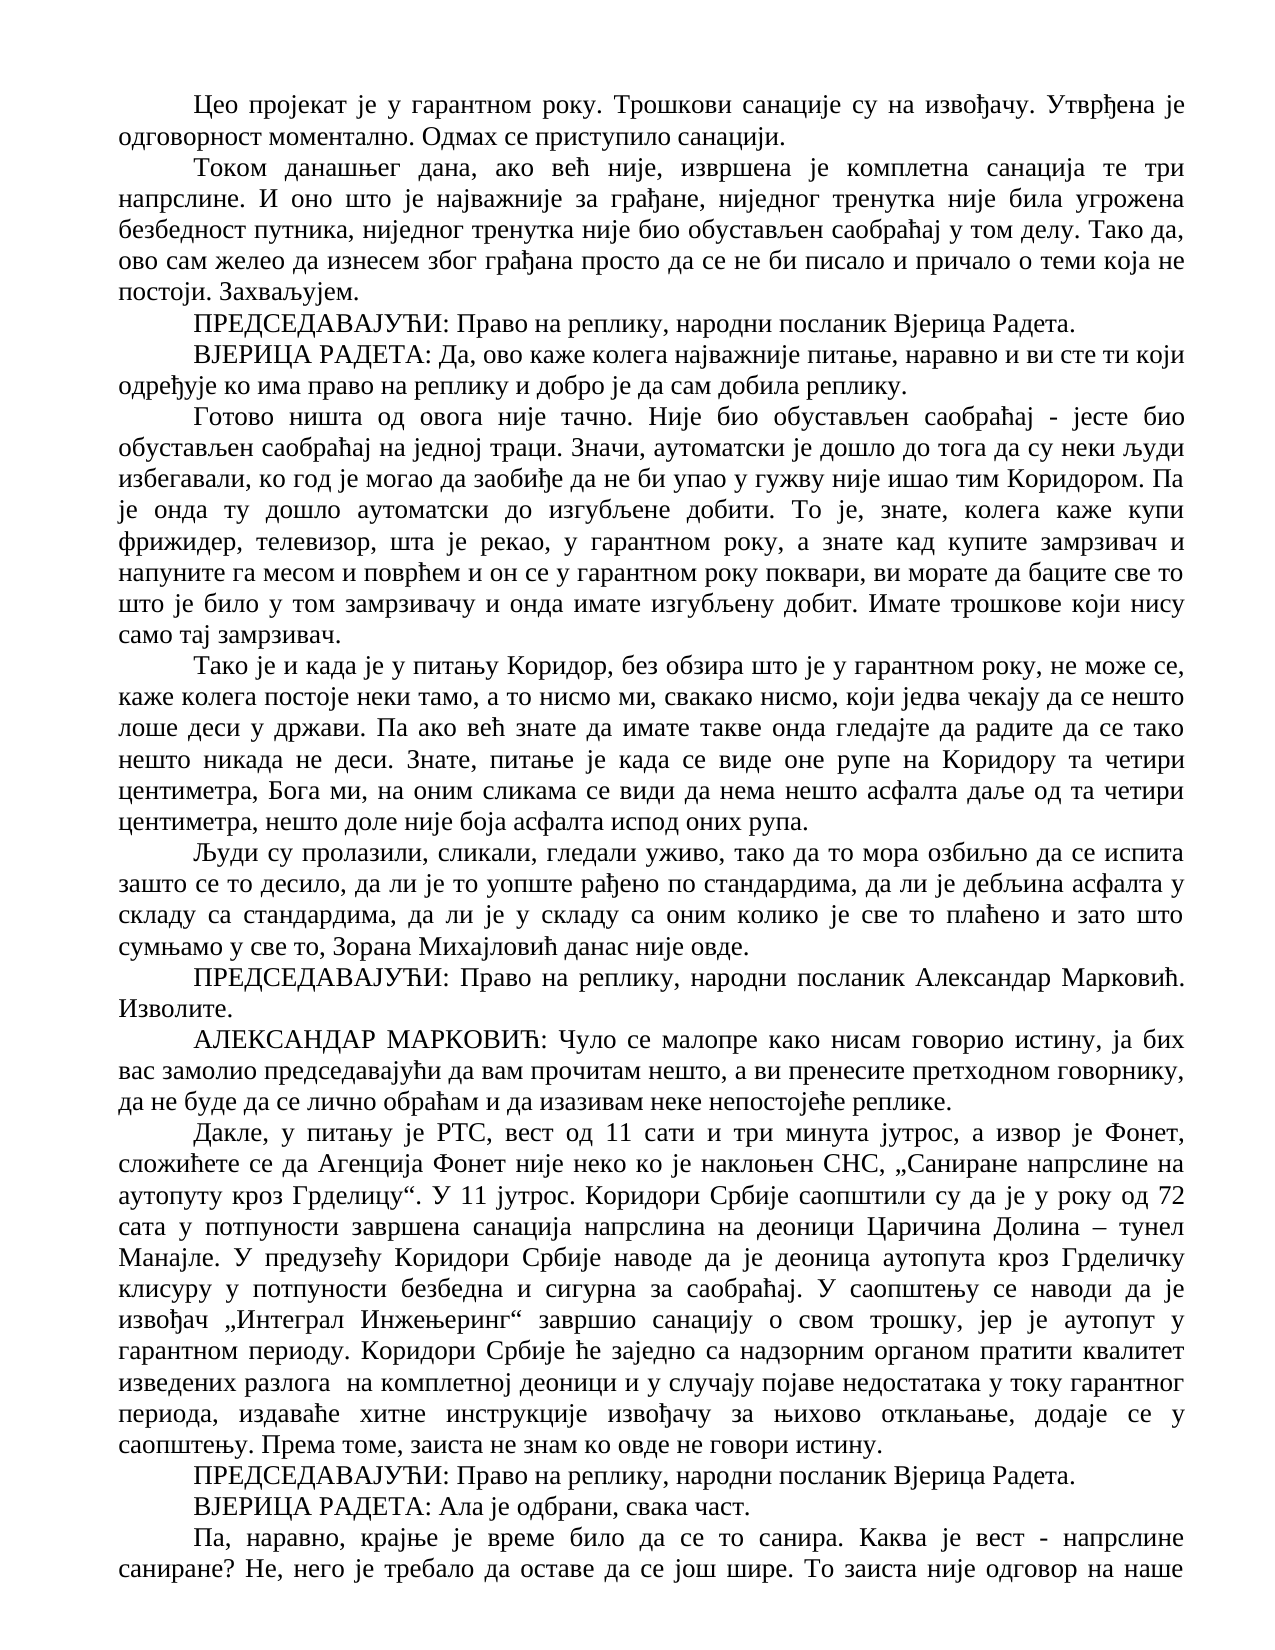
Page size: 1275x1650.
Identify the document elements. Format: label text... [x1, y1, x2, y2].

text ПРЕДСЕДАВАЈУЋИ: Право на реплику, народни посланик Александар Марковић. Изволите. [118, 961, 1186, 1023]
text Људи су пролазили, сликали, гледали уживо, тако да то мора озбиљно да се испита зашто се то десило, да ли је то уопште рађено по стандардима, да ли је дебљина асфалта у складу са стандардима, да ли је у складу са оним колико је све то плаћено и зато што сумњамо у све то, Зорана Михајловић данас није овде. [118, 836, 1186, 961]
text ПРЕДСЕДАВАЈУЋИ: Право на реплику, народни посланик Вјерица Радета. [118, 307, 1186, 338]
text ВЈЕРИЦА РАДЕТА: Ала је одбрани, свака част. [118, 1490, 1186, 1521]
text ВЈЕРИЦА РАДЕТА: Да, ово каже колега најважније питање, наравно и ви сте ти који одређује ко има право на реплику и добро је да сам добила реплику. [118, 338, 1186, 400]
text АЛЕКСАНДАР МАРКОВИЋ: Чуло се малопре како нисам говорио истину, ја бих вас замолио председавајући да вам прочитам нешто, а ви пренесите претходном говорнику, да не буде да се лично обраћам и да изазивам неке непостојеће реплике. [118, 1023, 1186, 1116]
text Дакле, у питању је РТС, вест од 11 сати и три минута јутрос, а извор је Фонет, сложићете се да Агенција Фонет није неко ко је наклоњен СНС, „Саниране напрслине на аутопуту кроз Грделицу“. У 11 јутрос. Коридори Србије саопштили су да је у року од 72 сата у потпуности завршена санација напрслина на деоници Царичина Долина – тунел Манајле. У предузећу Коридори Србије наводе да је деоница аутопута кроз Грделичку клисуру у потпуности безбедна и сигурна за саобраћај. У саопштењу се наводи да је извођач „Интеграл Инжењеринг“ завршио санацију о свом трошку, јер је аутопут у гарантном периоду. Коридори Србије ће заједно са надзорним органом пратити квалитет изведених разлога на комплетној деоници и у случају појаве недостатака у току гарантног периода, издаваће хитне инструкције извођачу за њихово отклањање, додаје се у саопштењу. Према томе, заиста не знам ко овде не говори истину. [118, 1116, 1186, 1459]
text ПРЕДСЕДАВАЈУЋИ: Право на реплику, народни посланик Вјерица Радета. [118, 1459, 1186, 1490]
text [118, 1521, 1186, 1584]
text Током данашњег дана, ако већ није, извршена је комплетна санација те три напрслине. И оно што је најважније за грађане, ниједног тренутка није била угрожена безбедност путника, ниједног тренутка није био обустављен саобраћај у том делу. Тако да, ово сам желео да изнесем због грађана просто да се не би писало и причало о теми која не постоји. Захваљујем. [118, 151, 1186, 307]
text Цео пројекат је у гарантном року. Трошкови санације су на извођачу. Утврђена је одговорност моментално. Одмах се приступило санацији. [118, 89, 1186, 151]
text Готово ништа од овога није тачно. Није био обустављен саобраћај - јесте био обустављен саобраћај на једној траци. Значи, аутоматски је дошло до тога да су неки људи избегавали, ко год је могао да заобиђе да не би упао у гужву није ишао тим Коридором. Па је онда ту дошло аутоматски до изгубљене добити. То је, знате, колега каже купи фрижидер, телевизор, шта је рекао, у гарантном року, а знате кад купите замрзивач и напуните га месом и поврћем и он се у гарантном року поквари, ви морате да баците све то што је било у том замрзивачу и онда имате изгубљену добит. Имате трошкове који нису само тај замрзивач. [118, 400, 1186, 649]
text Тако је и када је у питању Коридор, без обзира што је у гарантном року, не може се, каже колега постоје неки тамо, а то нисмо ми, свакако нисмо, који једва чекају да се нешто лоше деси у држави. Па ако већ знате да имате такве онда гледајте да радите да се тако нешто никада не деси. Знате, питање је када се виде оне рупе на Коридору та четири центиметра, Бога ми, на оним сликама се види да нема нешто асфалта даље од та четири центиметра, нешто доле није боја асфалта испод оних рупа. [118, 649, 1186, 836]
